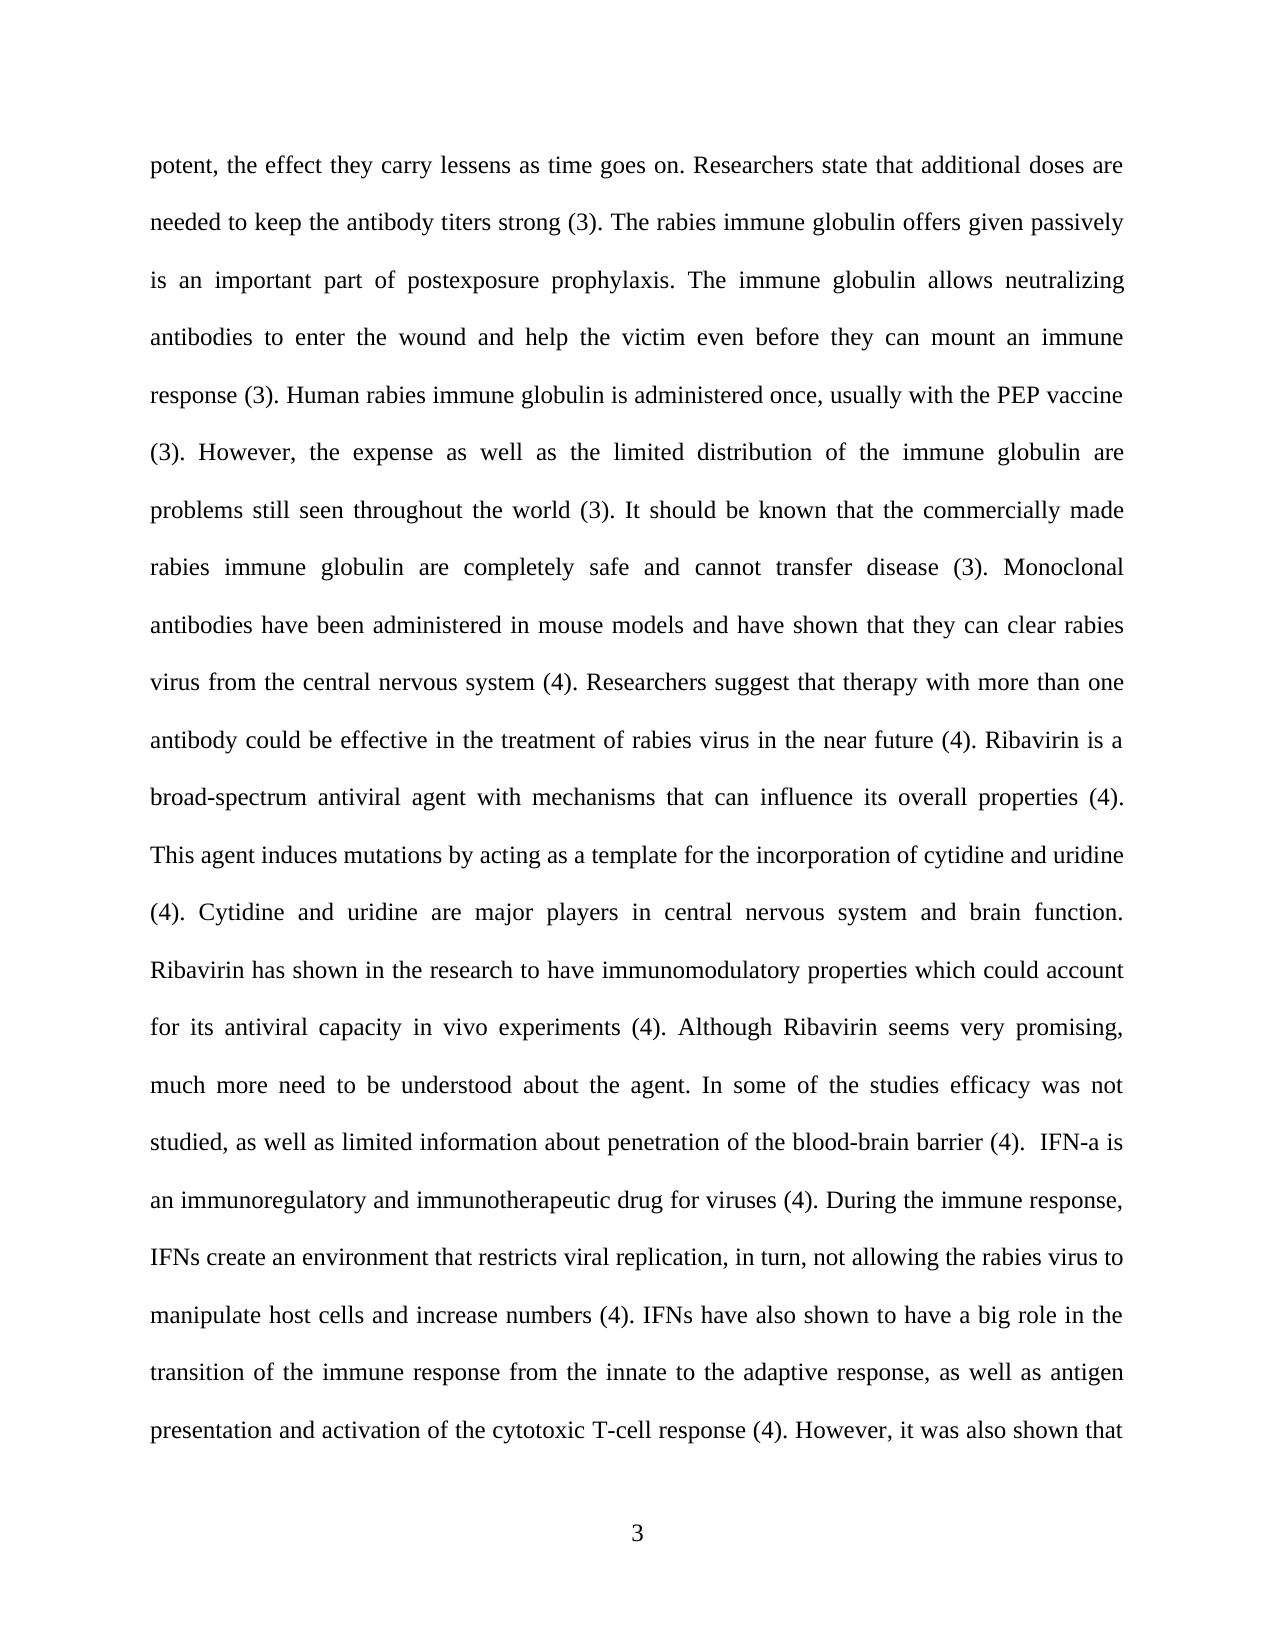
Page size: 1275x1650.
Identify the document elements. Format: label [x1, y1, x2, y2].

text [150, 150, 1125, 1444]
